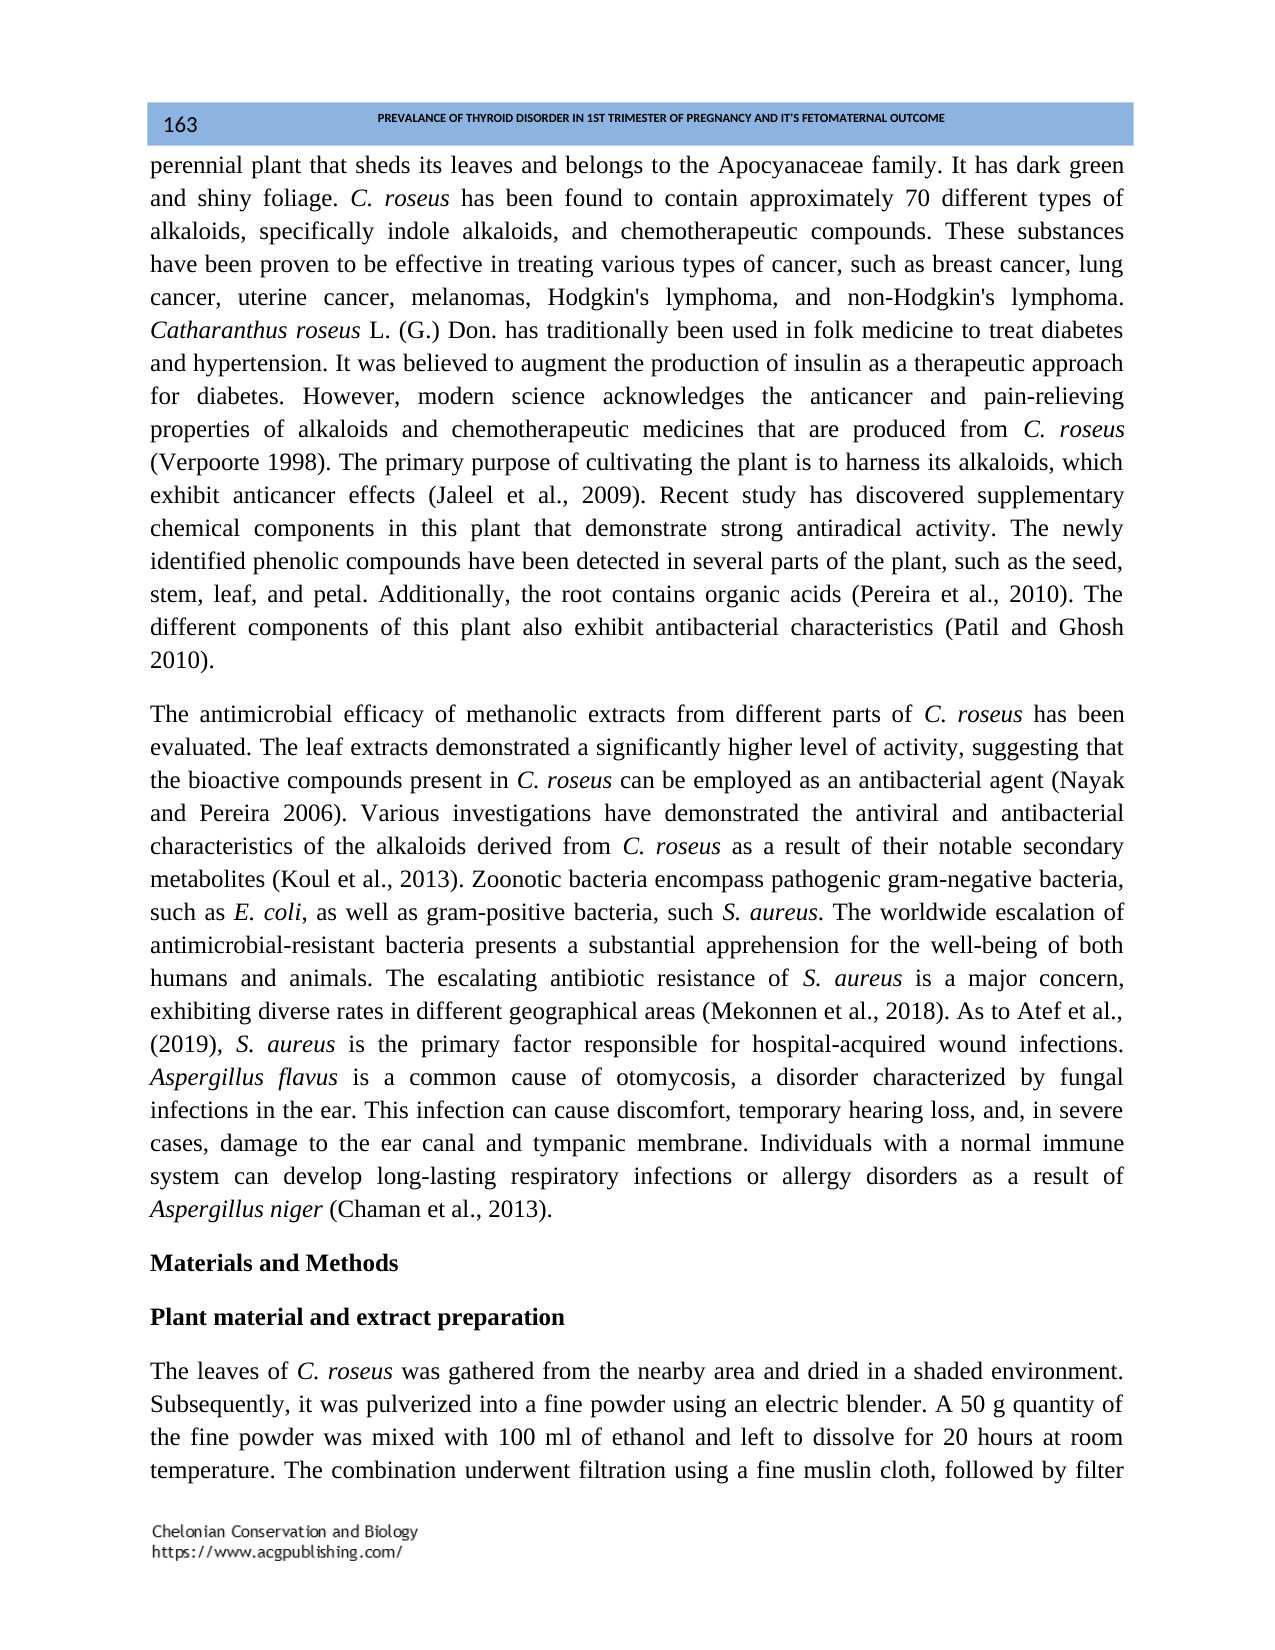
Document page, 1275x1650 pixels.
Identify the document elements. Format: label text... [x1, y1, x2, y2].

text Plant material and extract preparation [150, 1302, 1125, 1331]
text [150, 1356, 1125, 1484]
text Materials and Methods [150, 1248, 1125, 1277]
picture [150, 1520, 613, 1577]
text The antimicrobial efficacy of methanolic extracts from different parts of C. roseus has been evaluated. The leaf extracts demonstrated a significantly higher level of activity, suggesting that the bioactive compounds present in C. roseus can be employed as an antibacterial agent (Nayak and Pereira 2006). Various investigations have demonstrated the antiviral and antibacterial characteristics of the alkaloids derived from C. roseus as a result of their notable secondary metabolites (Koul et al., 2013). Zoonotic bacteria encompass pathogenic gram-negative bacteria, such as E. coli, as well as gram-positive bacteria, such S. aureus. The worldwide escalation of antimicrobial-resistant bacteria presents a substantial apprehension for the well-being of both humans and animals. The escalating antibiotic resistance of S. aureus is a major concern, exhibiting diverse rates in different geographical areas (Mekonnen et al., 2018). As to Atef et al., (2019), S. aureus is the primary factor responsible for hospital-acquired wound infections. Aspergillus flavus is a common cause of otomycosis, a disorder characterized by fungal infections in the ear. This infection can cause discomfort, temporary hearing loss, and, in severe cases, damage to the ear canal and tympanic membrane. Individuals with a normal immune system can develop long-lasting respiratory infections or allergy disorders as a result of Aspergillus niger (Chaman et al., 2013). [150, 699, 1125, 1223]
